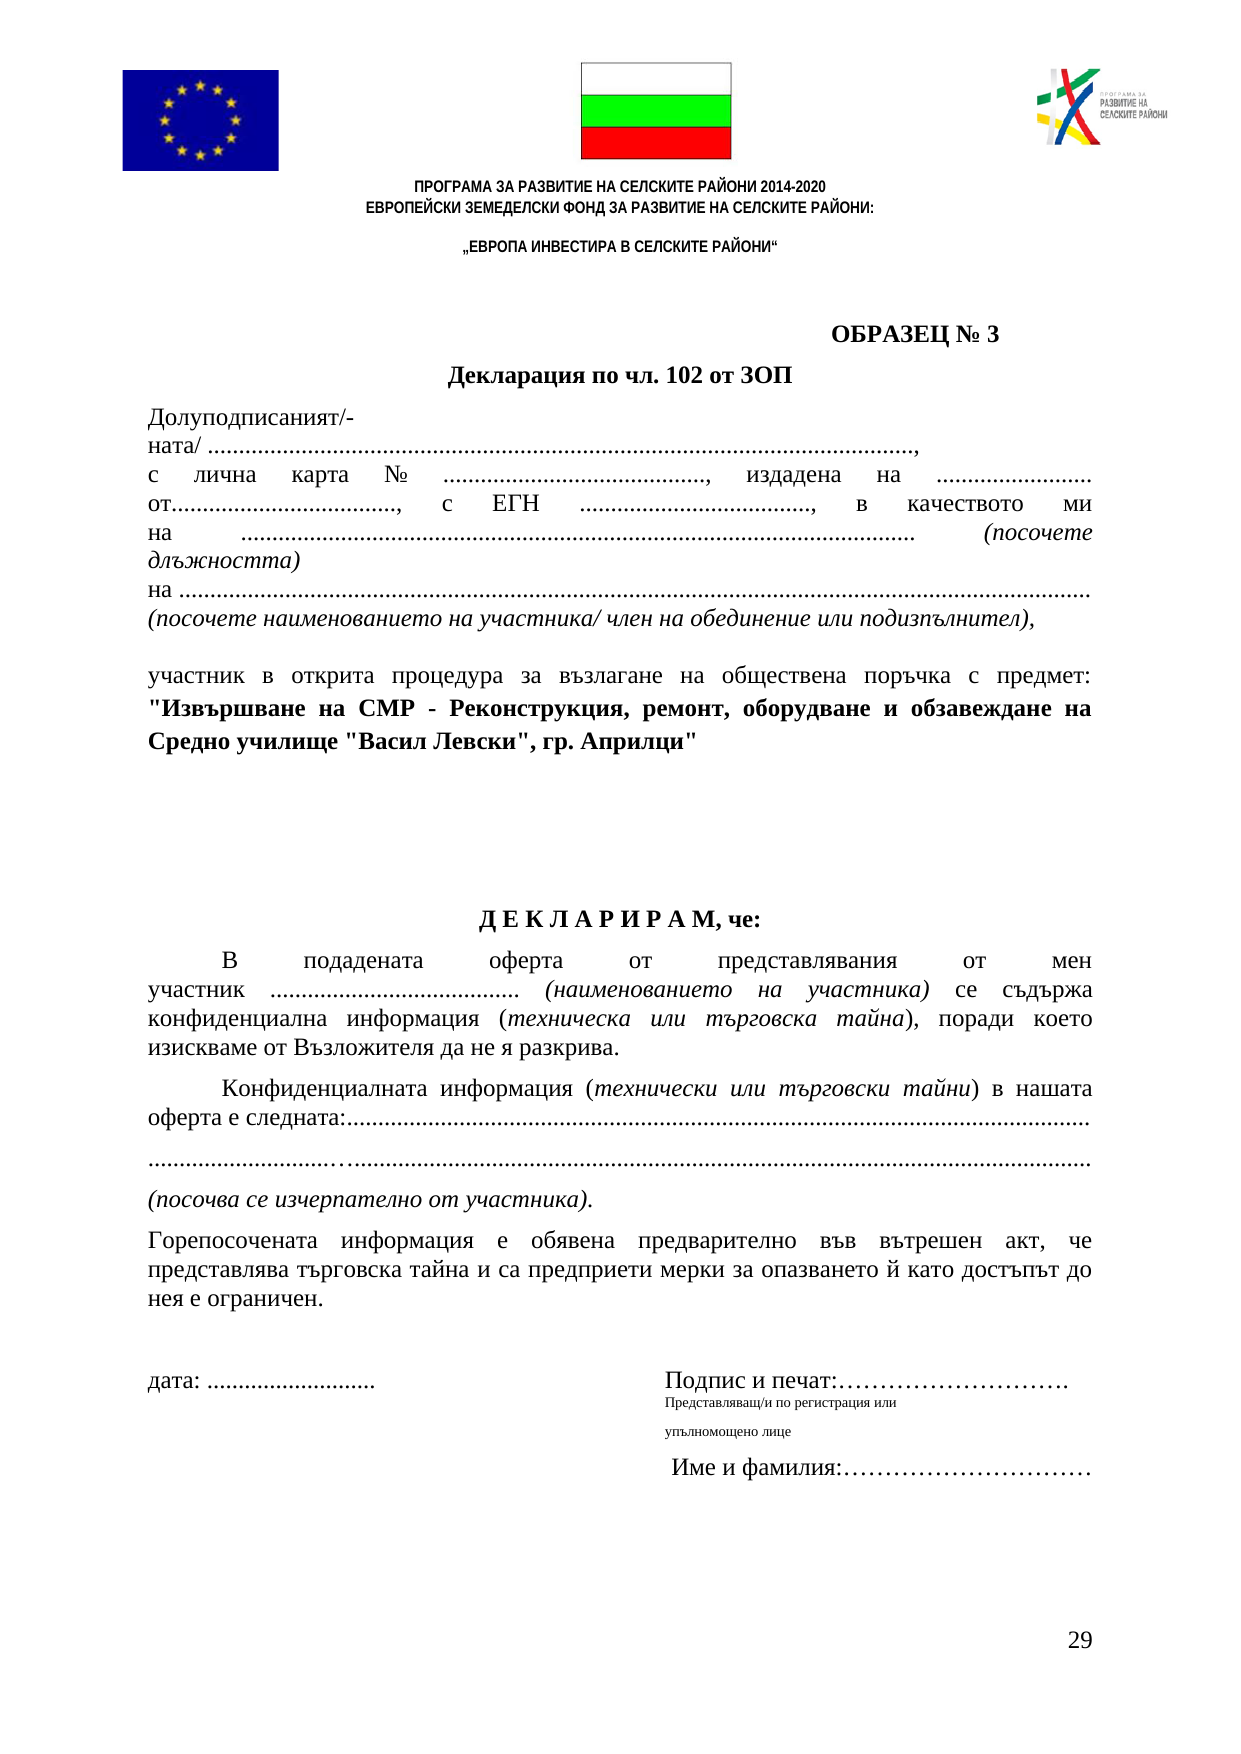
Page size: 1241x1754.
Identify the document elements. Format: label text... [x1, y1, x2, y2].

text Представляващ/и по регистрация или упълномощено лице [148, 1394, 1093, 1452]
text Име и фамилия:………………………… [148, 1452, 1093, 1480]
text на .................................................................................................................................................. [148, 574, 1093, 603]
picture [1030, 60, 1171, 151]
text участник в открита процедура за възлагане на обществена поръчка с предмет: "Извършване на СМР - Реконструкция, ремонт, оборудване и обзавеждане на Средно училище "Васил Левски", гр. Априлци" [148, 660, 1093, 755]
picture [558, 46, 751, 170]
text дата: ........................... Подпис и печат:………………………. [148, 1365, 1093, 1394]
text (посочете наименованието на участника/ член на обединение или подизпълнител), [148, 603, 1093, 632]
text В подадената оферта от представлявания от мен участник ........................................ (наименованието на участника) се съдържа конфиденциална информация (техническа или търговска тайна), поради което изискваме от Възложителя да не я разкрива. [148, 945, 1093, 1060]
text Д Е К Л А Р И Р А М, че: [148, 904, 1093, 933]
text Декларация по чл. 102 от ЗОП [148, 360, 1093, 389]
subtitle ОБРАЗЕЦ № 3 [664, 319, 1093, 348]
text (посочва се изчерпателно от участника). [148, 1184, 1093, 1213]
text Горепосочената информация е обявена предварително във вътрешен акт, че представлява търговска тайна и са предприети мерки за опазването й като достъпът до нея е ограничен. [148, 1225, 1093, 1312]
text Долуподписаният/-ната/ ................................................................................................................., [148, 402, 1093, 459]
text Конфиденциалната информация (технически или търговски тайни) в нашата оферта е следната:....................................................................................................................... [148, 1073, 1093, 1130]
text с лична карта № .........................................., издаденa на ......................... от...................................., с ЕГН ....................................., в качеството ми на ............................................................................................................ (посочете длъжността) [148, 459, 1093, 574]
text .............................…...................................................................................................................... [148, 1143, 1093, 1172]
